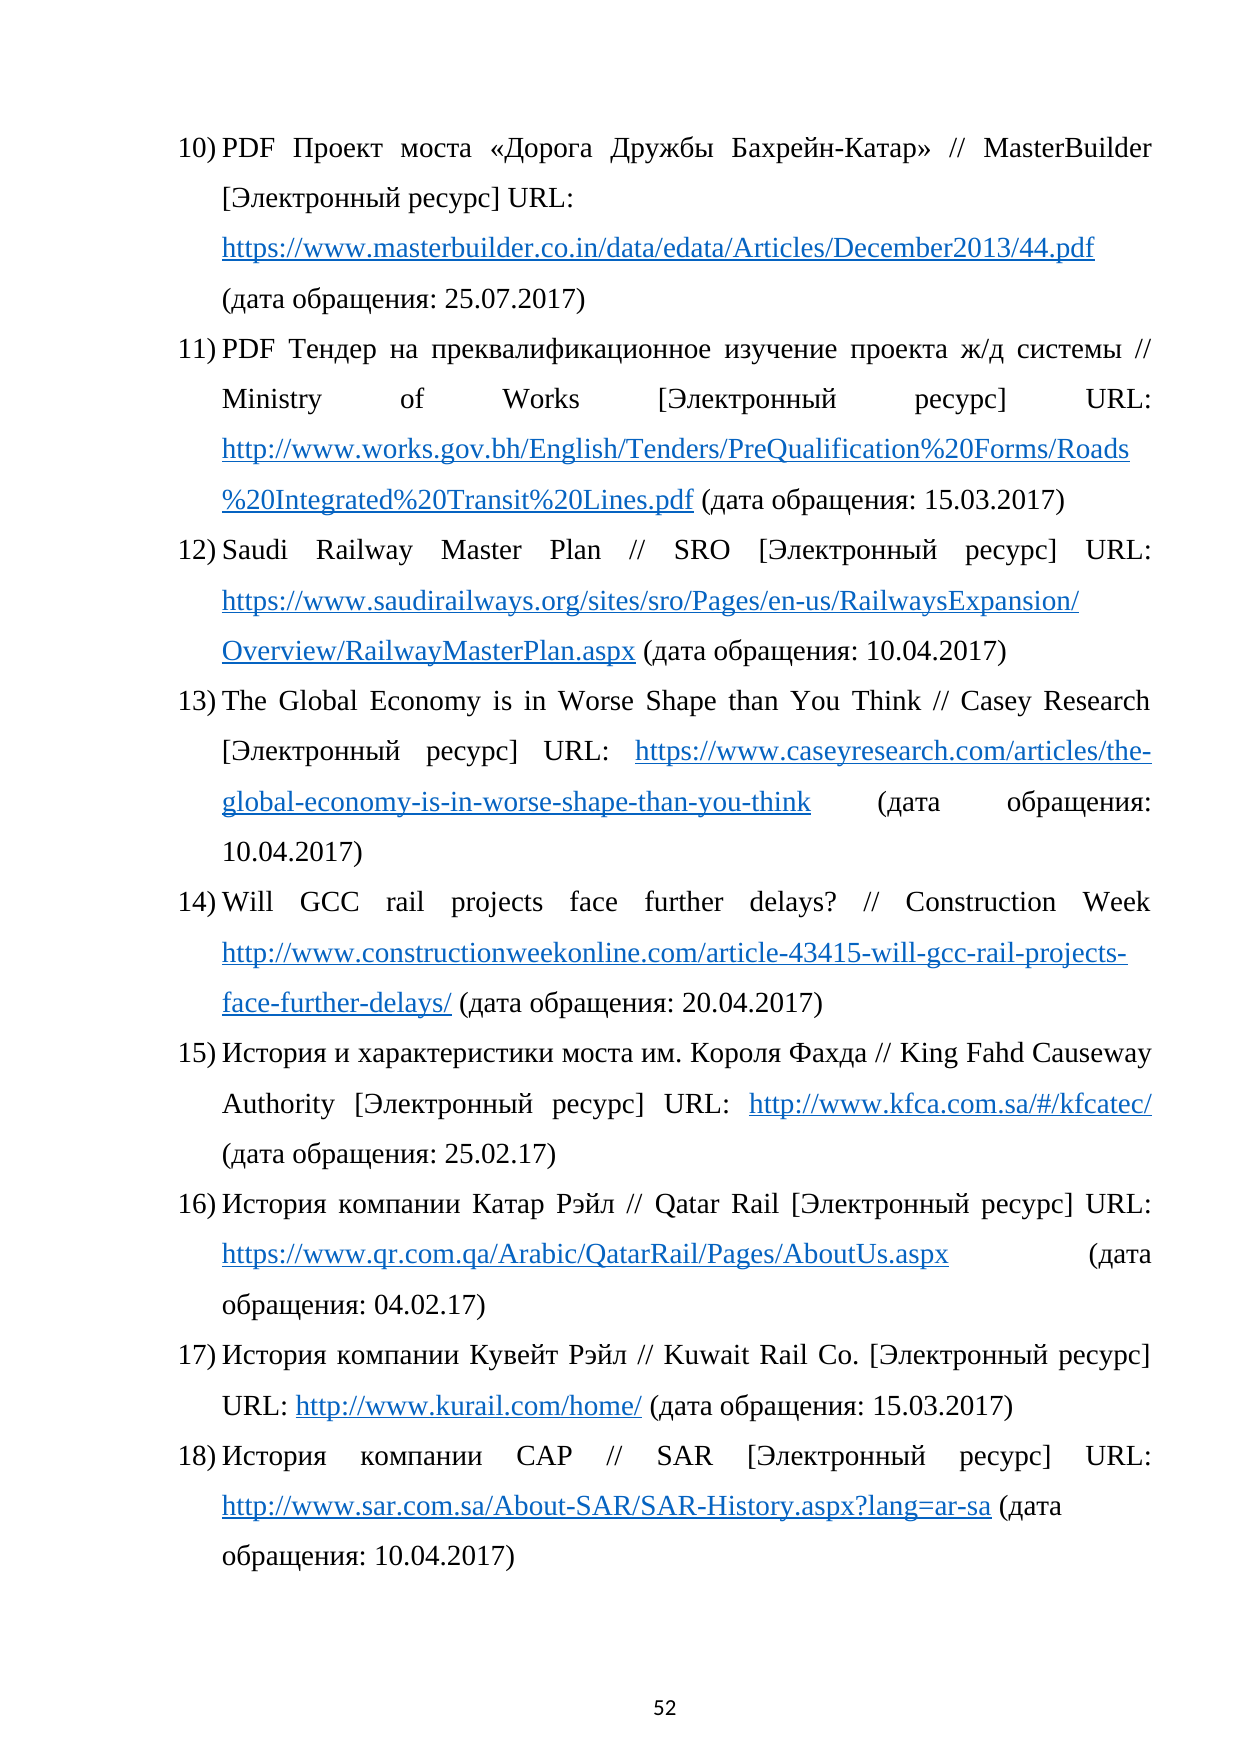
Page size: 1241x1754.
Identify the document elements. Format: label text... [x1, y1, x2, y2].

list The Global Economy is in Worse Shape than You Think // Casey Research [Электронный ресурс] URL: https://www.caseyresearch.com/articles/the-global-economy-is-in-worse-shape-than-you-think (дата обращения: 10.04.2017) [177, 683, 1152, 868]
list PDF Тендер на преквалификационное изучение проекта ж/д системы // Ministry of Works [Электронный ресурс] URL: http://www.works.gov.bh/English/Tenders/PreQualification%20Forms/Roads%20Integrated%20Transit%20Lines.pdf (дата обращения: 15.03.2017) [177, 331, 1152, 516]
list История компании Катар Рэйл // Qatar Rail [Электронный ресурс] URL: https://www.qr.com.qa/Arabic/QatarRail/Pages/AboutUs.aspx (дата обращения: 04.02.17) [177, 1186, 1152, 1321]
list Will GCC rail projects face further delays? // Construction Week http://www.constructionweekonline.com/article-43415-will-gcc-rail-projects-face-further-delays/ (дата обращения: 20.04.2017) [177, 884, 1152, 1019]
list Saudi Railway Master Plan // SRO [Электронный ресурс] URL: https://www.saudirailways.org/sites/sro/Pages/en-us/RailwaysExpansion/Overview/RailwayMasterPlan.aspx (дата обращения: 10.04.2017) [177, 532, 1152, 666]
list История компании САР // SAR [Электронный ресурс] URL: http://www.sar.com.sa/About-SAR/SAR-History.aspx?lang=ar-sa (дата обращения: 10.04.2017) [177, 1438, 1152, 1572]
list PDF Проект моста «Дорога Дружбы Бахрейн-Катар» // MasterBuilder [Электронный ресурс] URL: https://www.masterbuilder.co.in/data/edata/Articles/December2013/44.pdf (дата обращения: 25.07.2017) [177, 130, 1152, 314]
list История компании Кувейт Рэйл // Kuwait Rail Co. [Электронный ресурс] URL: http://www.kurail.com/home/ (дата обращения: 15.03.2017) [177, 1337, 1152, 1421]
list История и характеристики моста им. Короля Фахда // King Fahd Causeway Authority [Электронный ресурс] URL: http://www.kfca.com.sa/#/kfcatec/ (дата обращения: 25.02.17) [177, 1035, 1152, 1169]
